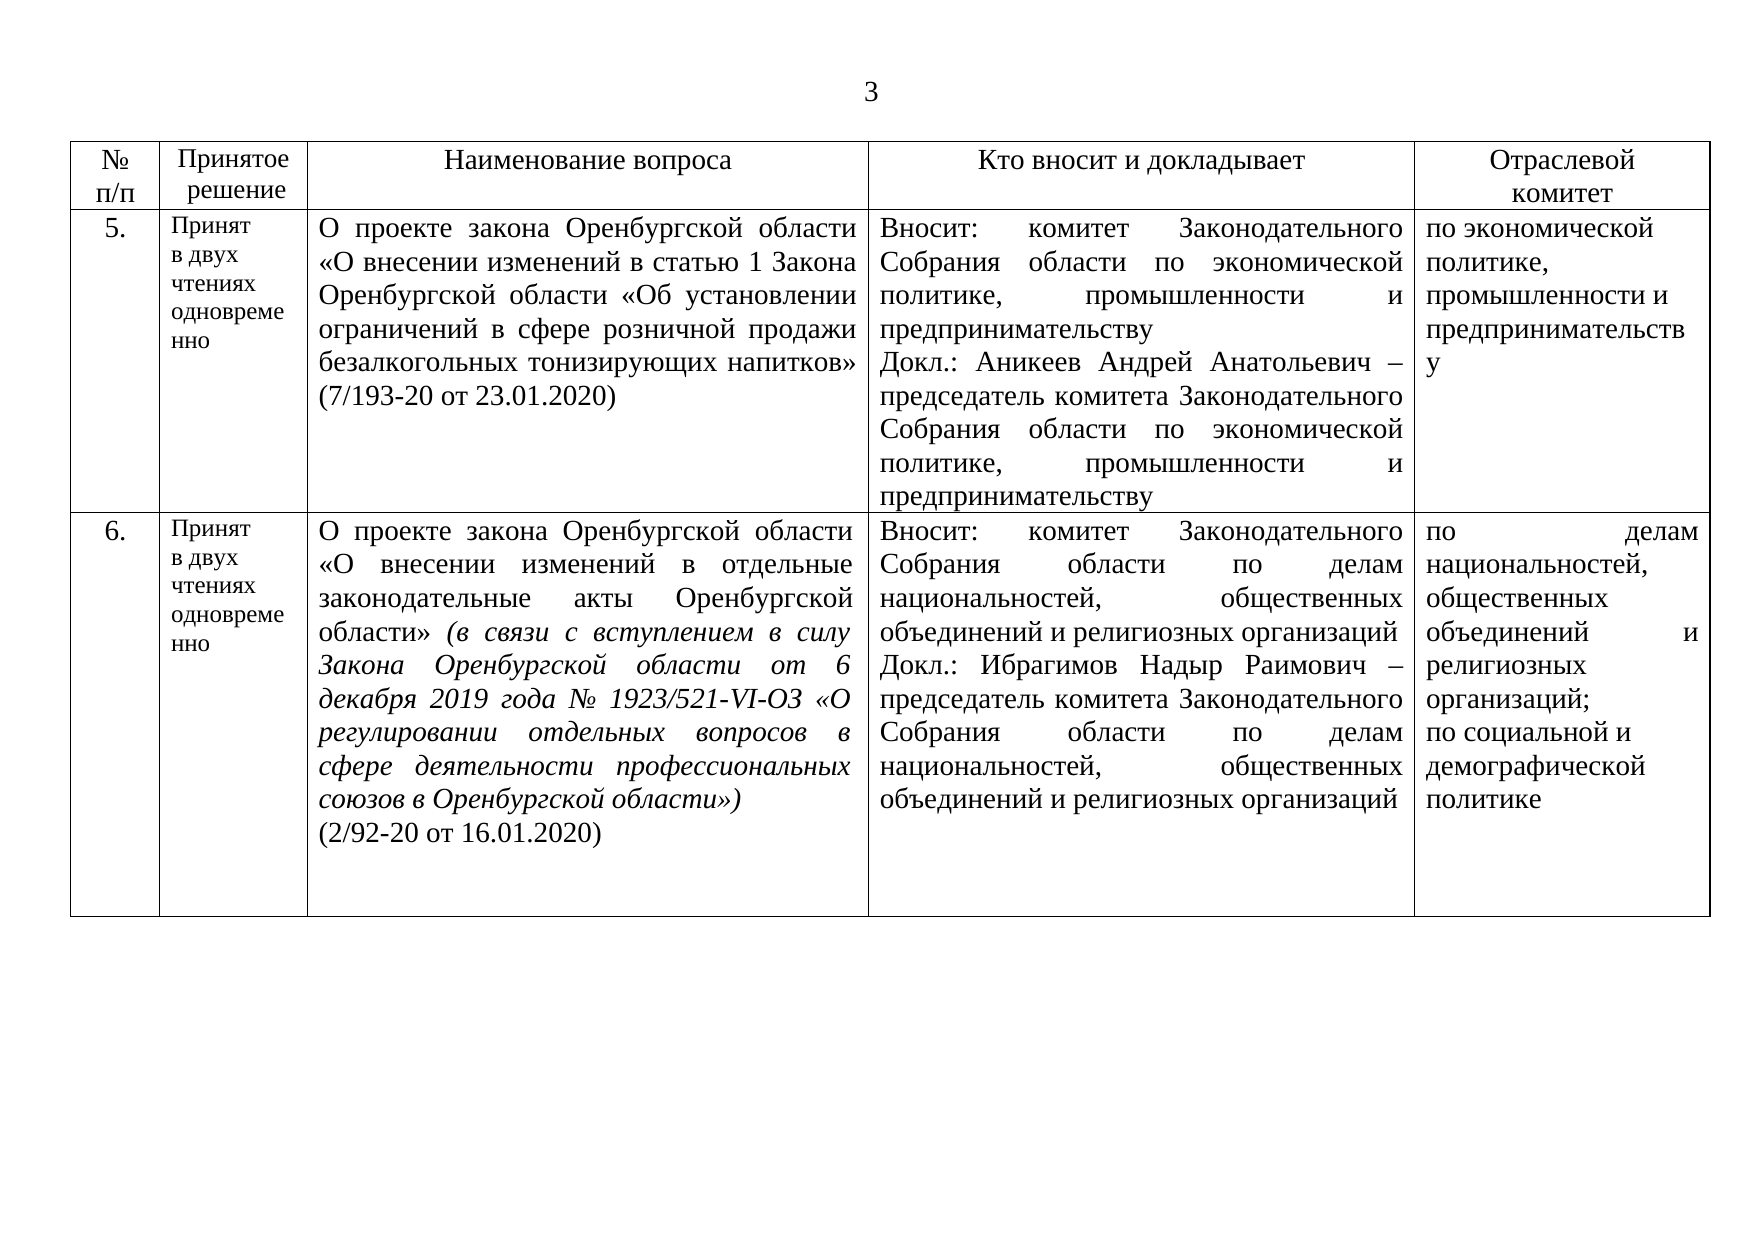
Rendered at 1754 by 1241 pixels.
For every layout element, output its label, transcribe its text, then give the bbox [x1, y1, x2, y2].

table_header Отраслевой комитет [1415, 142, 1709, 209]
table_header Кто вносит и докладывает [869, 142, 1414, 209]
table_header Принятое решение [160, 142, 307, 209]
table_cell 5. [71, 210, 159, 512]
table_header № п/п [71, 142, 159, 209]
table_cell О проекте закона Оренбургской области «О внесении изменений в статью 1 Закона Оренбургской области «Об установлении ограничений в сфере розничной продажи безалкогольных тонизирующих напитков» (7/193-20 от 23.01.2020) [308, 210, 868, 512]
table_cell Принят в двух чтениях одновременно [160, 513, 307, 916]
table_cell Вносит: комитет Законодательного Собрания области по делам национальностей, общественных объединений и религиозных организаций Докл.: Ибрагимов Надыр Раимович – председатель комитета Законодательного Собрания области по делам национальностей, общественных объединений и религиозных организаций [869, 513, 1414, 916]
table_cell по экономической политике, промышленности и предпринимательству [1415, 210, 1709, 512]
table_cell по делам национальностей, общественных объединений и религиозных организаций; по социальной и демографической политике [1415, 513, 1709, 916]
table_cell Вносит: комитет Законодательного Собрания области по экономической политике, промышленности и предпринимательству Докл.: Аникеев Андрей Анатольевич – председатель комитета Законодательного Собрания области по экономической политике, промышленности и предпринимательству [869, 210, 1414, 512]
table_cell Принят в двух чтениях одновременно [160, 210, 307, 512]
table_cell 6. [71, 513, 159, 916]
table_header Наименование вопроса [308, 142, 868, 209]
table_cell О проекте закона Оренбургской области «О внесении изменений в отдельные законодательные акты Оренбургской области» (в связи с вступлением в силу Закона Оренбургской области от 6 декабря 2019 года № 1923/521-VI-ОЗ «О регулировании отдельных вопросов в сфере деятельности профессиональных союзов в Оренбургской области») (2/92-20 от 16.01.2020) [308, 513, 868, 916]
